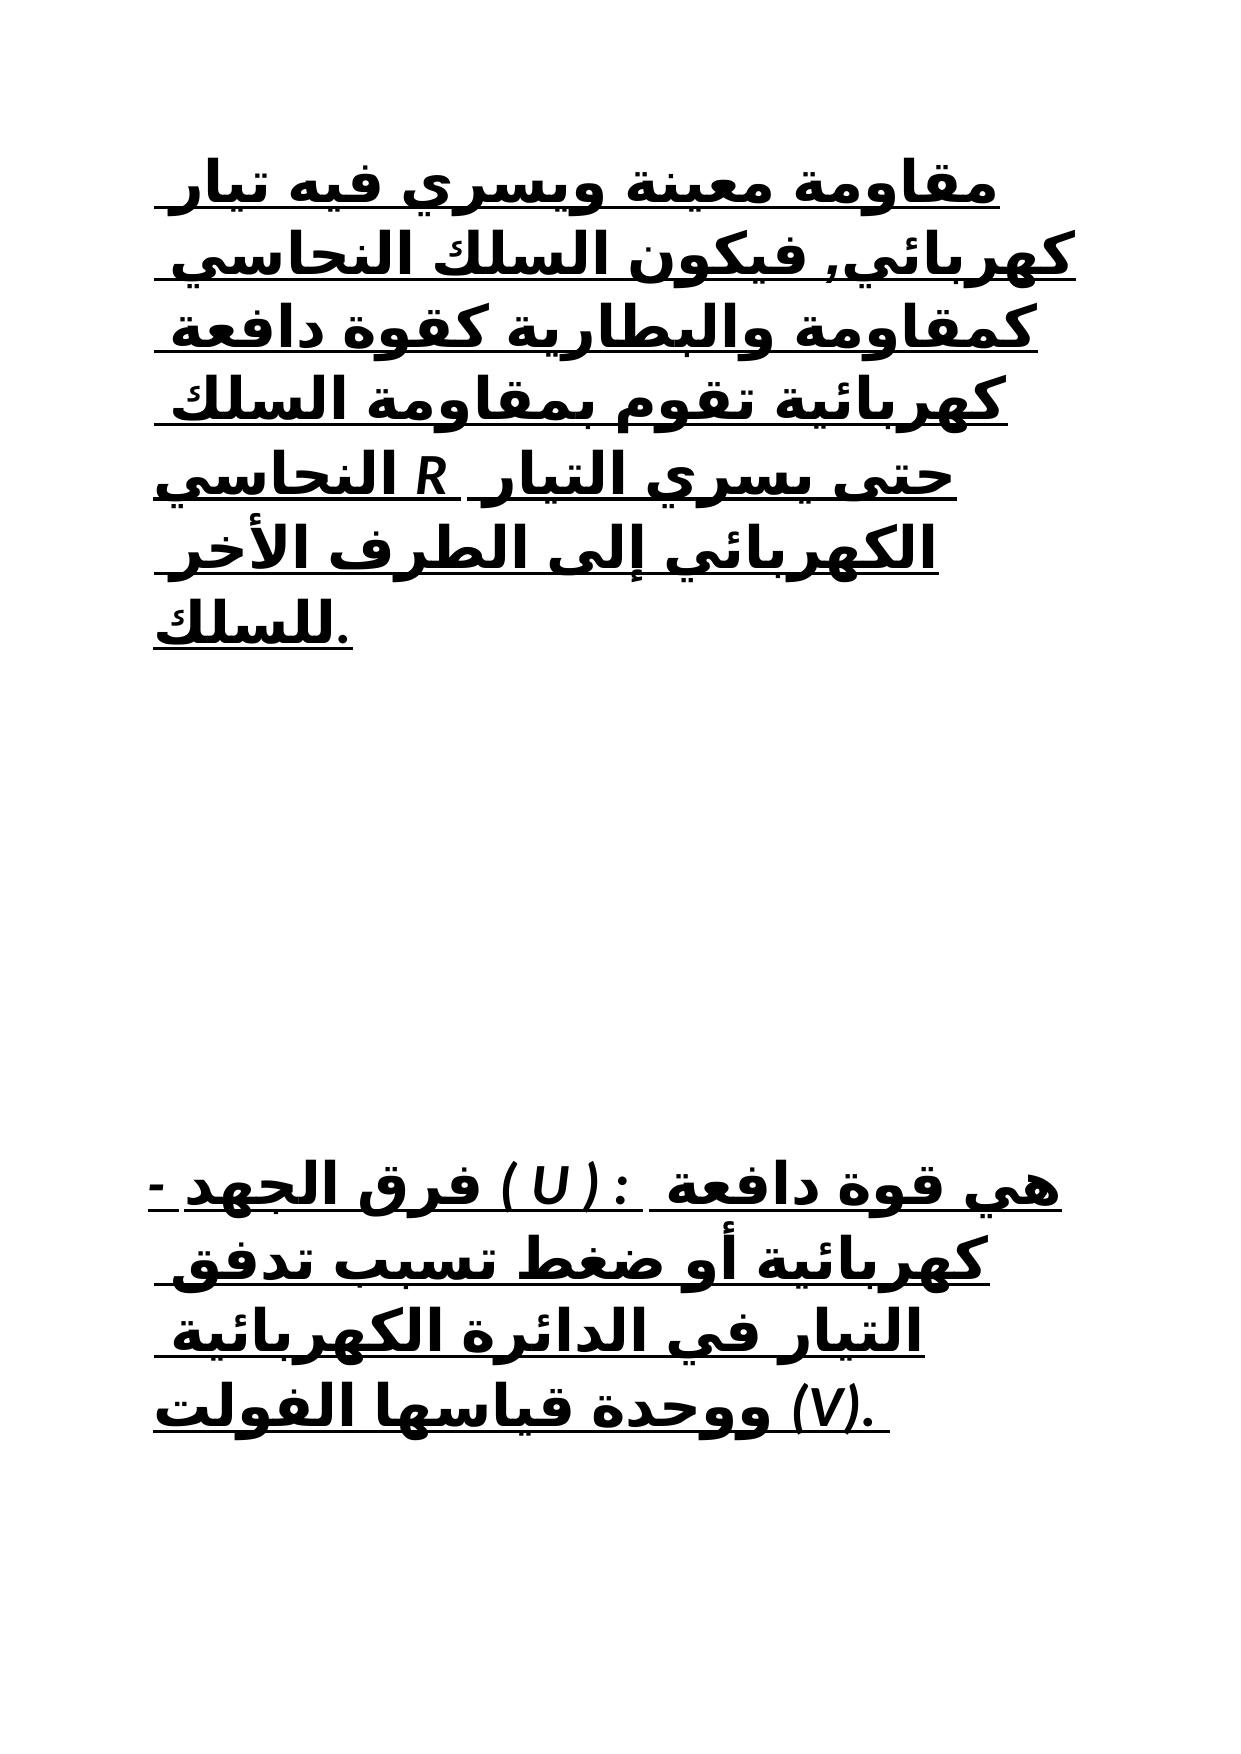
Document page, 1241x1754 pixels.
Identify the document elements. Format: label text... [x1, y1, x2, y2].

text - فرق الجهد ( U ) : هي قوة دافعة كهربائية أو ضغط تسبب تدفق التيار في الدائرة الكهربائية ووحدة قياسها الفولت (V). [148, 1148, 1093, 1441]
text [148, 148, 1093, 658]
